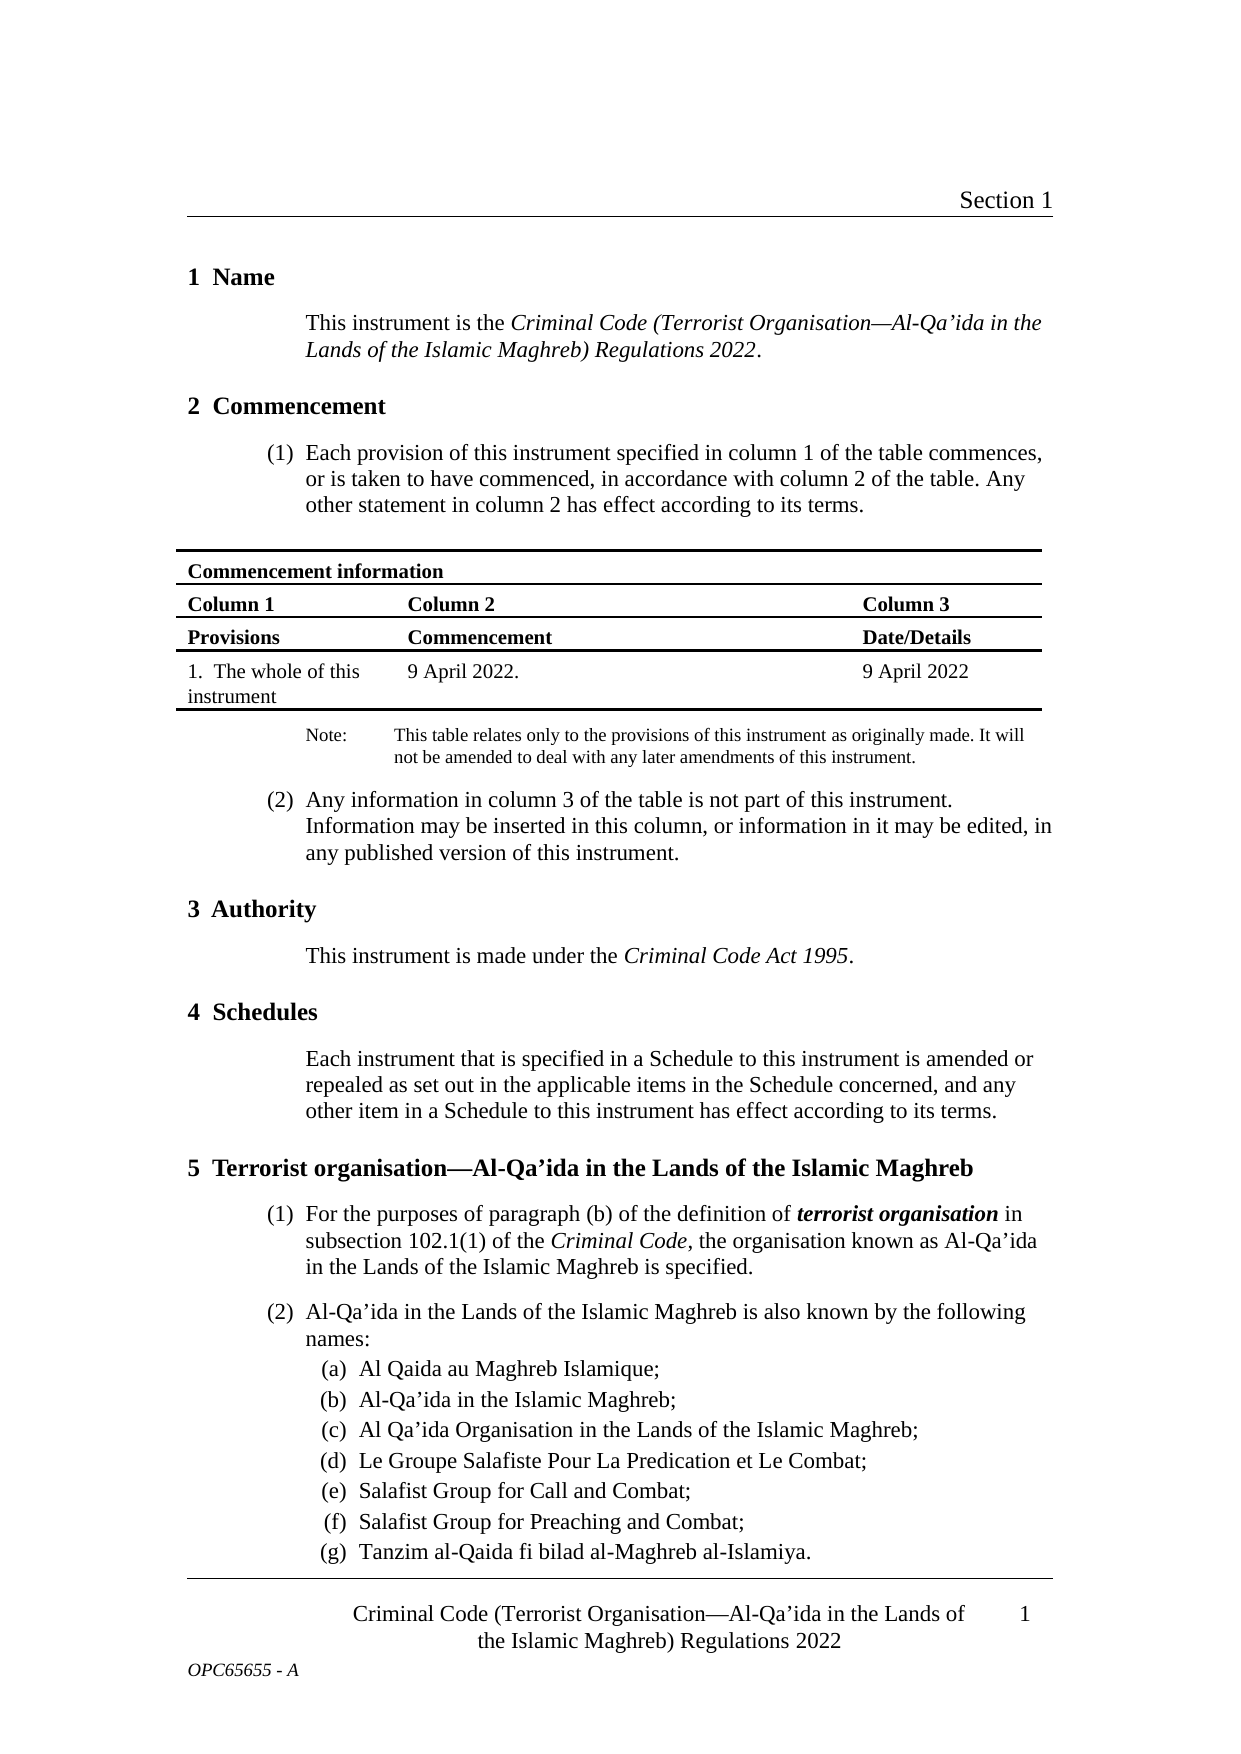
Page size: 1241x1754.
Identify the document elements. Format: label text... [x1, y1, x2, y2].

text 5 Terrorist organisation—Al-Qa’ida in the Lands of the Islamic Maghreb [187, 1153, 1053, 1182]
text (a) Al Qaida au Maghreb Islamique; [187, 1355, 1053, 1382]
text 4 Schedules [187, 997, 1053, 1026]
table_cell Column 2 [396, 585, 851, 616]
text (1) For the purposes of paragraph (b) of the definition of terrorist organisation in subsection 102.1(1) of the Criminal Code, the organisation known as Al-Qa’ida in the Lands of the Islamic Maghreb is specified. [187, 1201, 1053, 1279]
text (f) Salafist Group for Preaching and Combat; [187, 1508, 1053, 1534]
table_cell Column 1 [176, 585, 396, 616]
text Each instrument that is specified in a Schedule to this instrument is amended or repealed as set out in the applicable items in the Schedule concerned, and any other item in a Schedule to this instrument has effect according to its terms. [187, 1045, 1053, 1124]
text 3 Authority [187, 894, 1053, 923]
text (e) Salafist Group for Call and Combat; [187, 1477, 1053, 1504]
table_cell Commencement [396, 618, 851, 649]
text (2) Any information in column 3 of the table is not part of this instrument. Information may be inserted in this column, or information in it may be edited, in any published version of this instrument. [187, 786, 1053, 865]
text (c) Al Qa’ida Organisation in the Lands of the Islamic Maghreb; [187, 1416, 1053, 1443]
text (1) Each provision of this instrument specified in column 1 of the table commences, or is taken to have commenced, in accordance with column 2 of the table. Any other statement in column 2 has effect according to its terms. [187, 439, 1053, 518]
table_header Commencement information [176, 552, 1042, 583]
text Note: This table relates only to the provisions of this instrument as originally made. It will not be amended to deal with any later amendments of this instrument. [305, 724, 1053, 767]
text This instrument is made under the Criminal Code Act 1995. [187, 942, 1053, 968]
table_cell Date/Details [851, 618, 1042, 649]
table_cell Provisions [176, 618, 396, 649]
text (2) Al-Qa’ida in the Lands of the Islamic Maghreb is also known by the following names: [187, 1298, 1053, 1351]
text (g) Tanzim al-Qaida fi bilad al-Maghreb al-Islamiya. [187, 1538, 1053, 1565]
table_cell Column 3 [851, 585, 1042, 616]
table_cell 9 April 2022 [851, 652, 1042, 708]
text 1 Name [187, 262, 1053, 291]
table_cell 9 April 2022. [396, 652, 851, 708]
text (b) Al-Qa’ida in the Islamic Maghreb; [187, 1386, 1053, 1412]
text 2 Commencement [187, 391, 1053, 420]
text (d) Le Groupe Salafiste Pour La Predication et Le Combat; [187, 1447, 1053, 1473]
text This instrument is the Criminal Code (Terrorist Organisation—Al-Qa’ida in the Lands of the Islamic Maghreb) Regulations 2022. [187, 309, 1053, 362]
table_cell 1. The whole of this instrument [176, 652, 396, 708]
